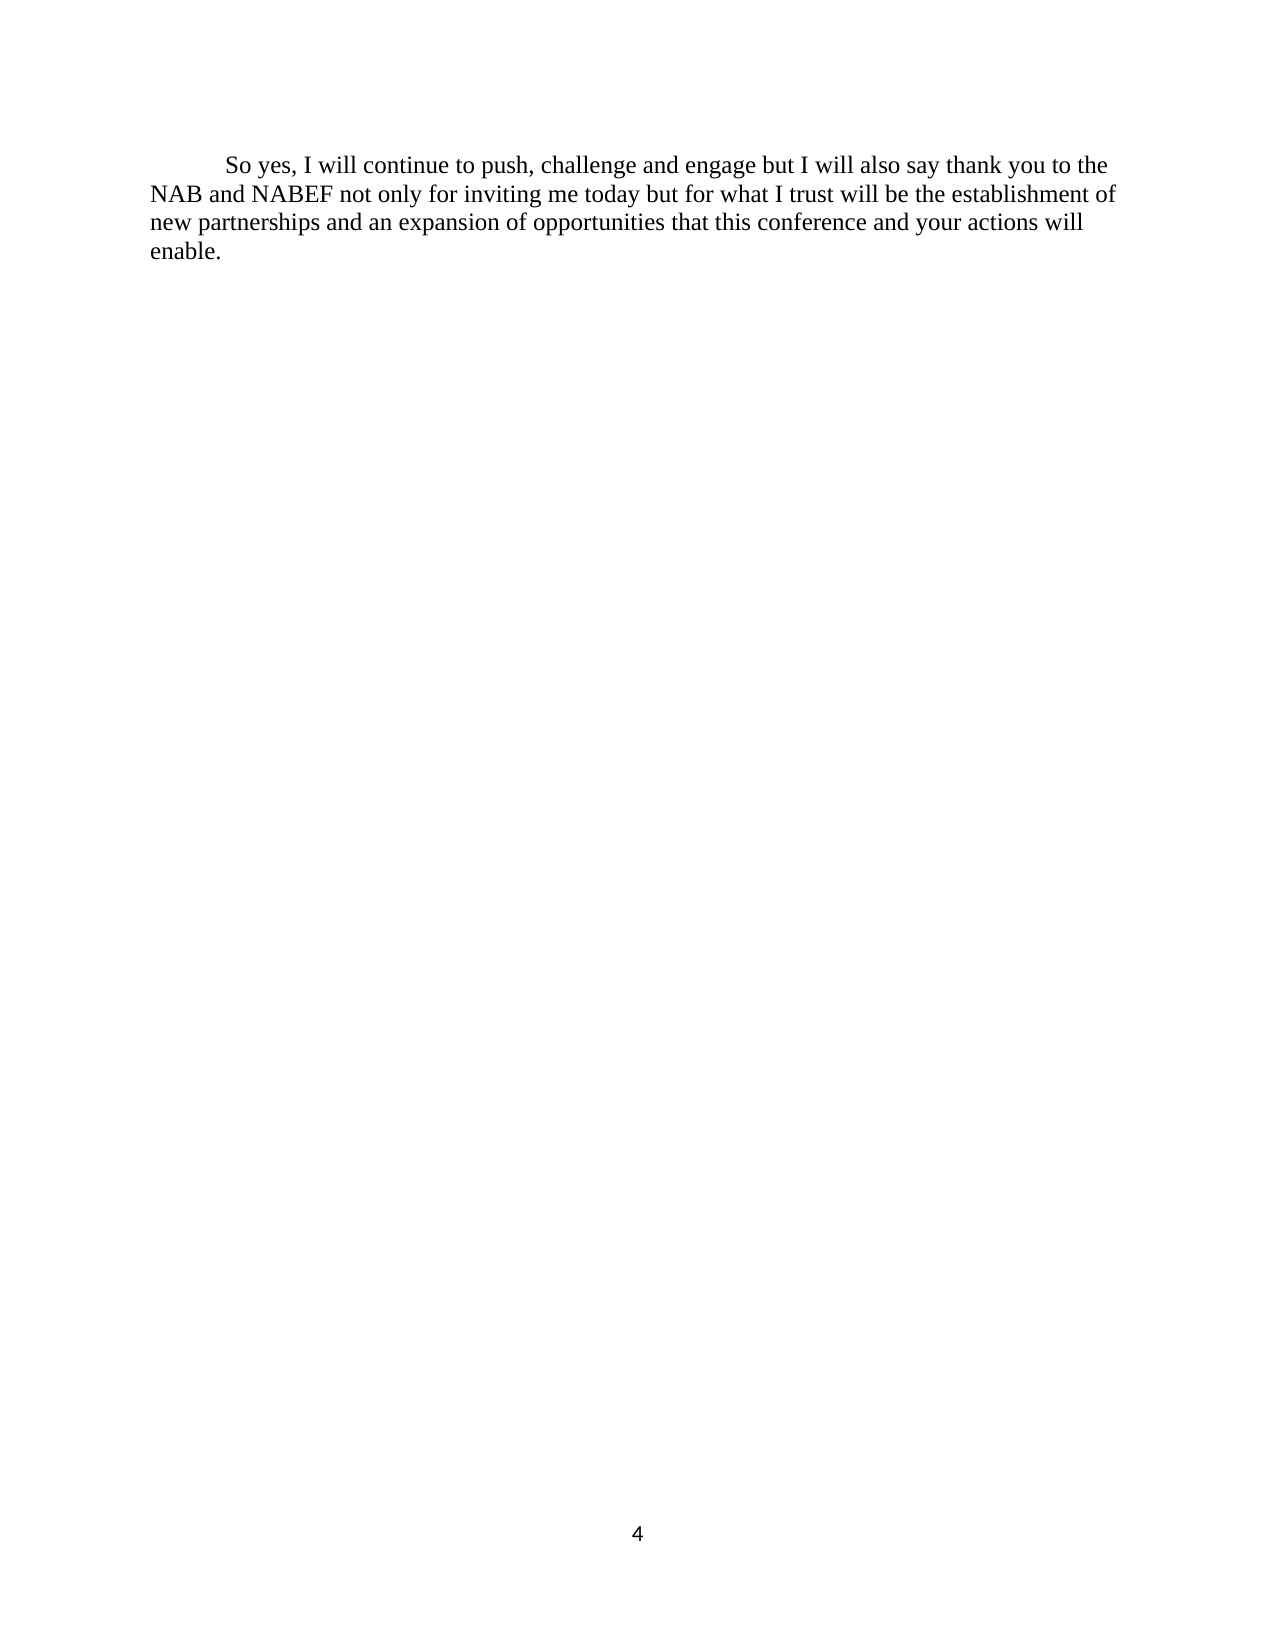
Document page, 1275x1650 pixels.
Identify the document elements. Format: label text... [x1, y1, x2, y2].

text So yes, I will continue to push, challenge and engage but I will also say thank you to the NAB and NABEF not only for inviting me today but for what I trust will be the establishment of new partnerships and an expansion of opportunities that this conference and your actions will enable. [150, 150, 1125, 265]
